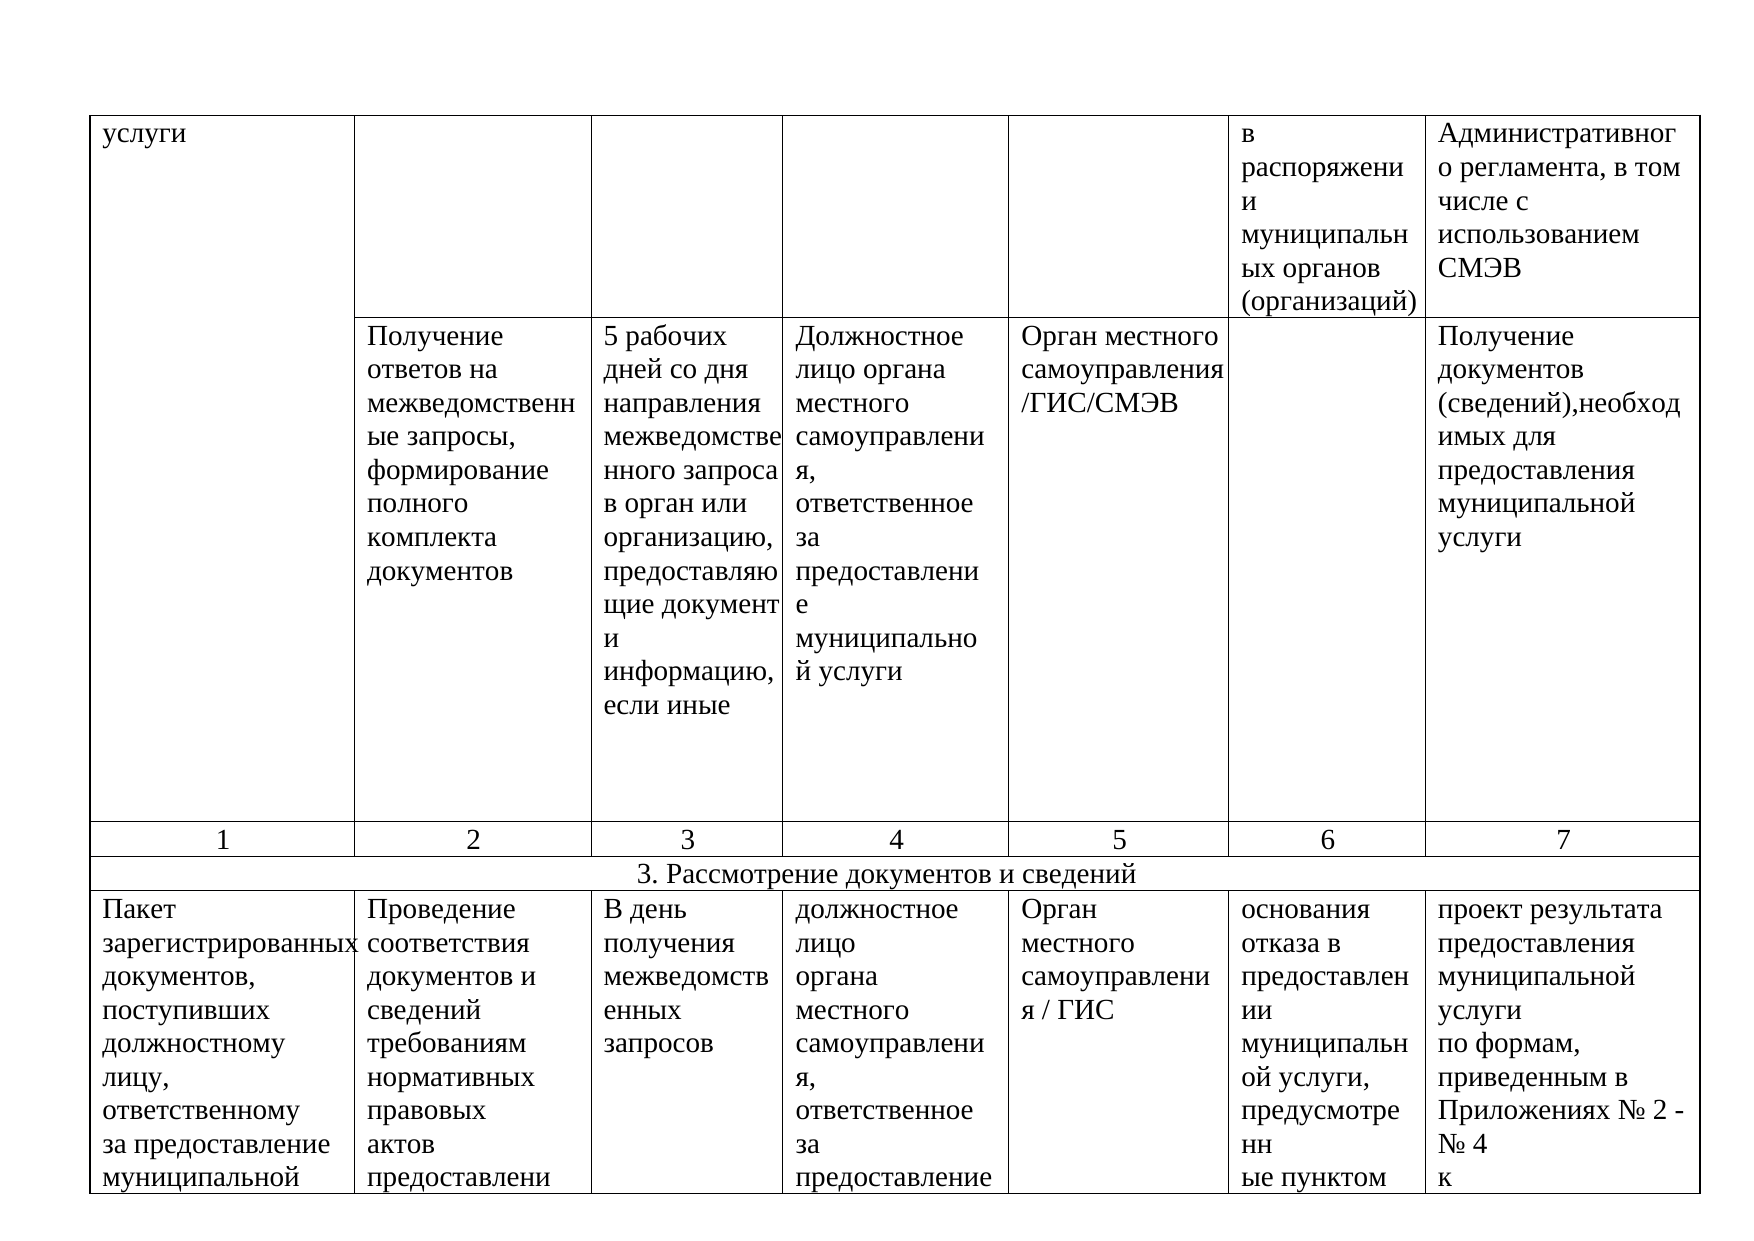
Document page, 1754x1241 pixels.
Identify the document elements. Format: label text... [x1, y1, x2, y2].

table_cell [91, 116, 354, 821]
table_cell 3. Рассмотрение документов и сведений [91, 857, 1699, 890]
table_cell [1229, 891, 1425, 1193]
table_cell 7 [1426, 822, 1699, 856]
table_cell 2 [355, 822, 591, 856]
table_cell 5 рабочих дней со дня направления межведомственного запроса в орган или организацию, предоставляющие документ и информацию, если иные [592, 318, 782, 821]
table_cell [355, 891, 591, 1193]
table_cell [1229, 116, 1425, 317]
table_cell 6 [1229, 822, 1425, 856]
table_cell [783, 891, 1008, 1193]
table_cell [592, 116, 782, 317]
table_cell 5 [1009, 822, 1228, 856]
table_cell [1009, 891, 1228, 1193]
table_cell Должностное лицо органа местного самоуправления, ответственное за предоставление муниципальной услуги [783, 318, 1008, 821]
table_cell 4 [783, 822, 1008, 856]
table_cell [783, 116, 1008, 317]
table_cell Орган местного самоуправления /ГИС/СМЭВ [1009, 318, 1228, 821]
table_cell Получение документов (сведений),необходимых для предоставления муниципальной услуги [1426, 318, 1699, 821]
table_cell 1 [91, 822, 354, 856]
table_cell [1009, 116, 1228, 317]
table_cell Получение ответов на межведомственные запросы, формирование полного комплекта документов [355, 318, 591, 821]
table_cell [91, 891, 354, 1193]
table_cell 3 [592, 822, 782, 856]
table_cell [355, 116, 591, 317]
table_cell [1229, 318, 1425, 821]
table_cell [1426, 116, 1699, 317]
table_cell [592, 891, 782, 1193]
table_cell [1426, 891, 1699, 1193]
